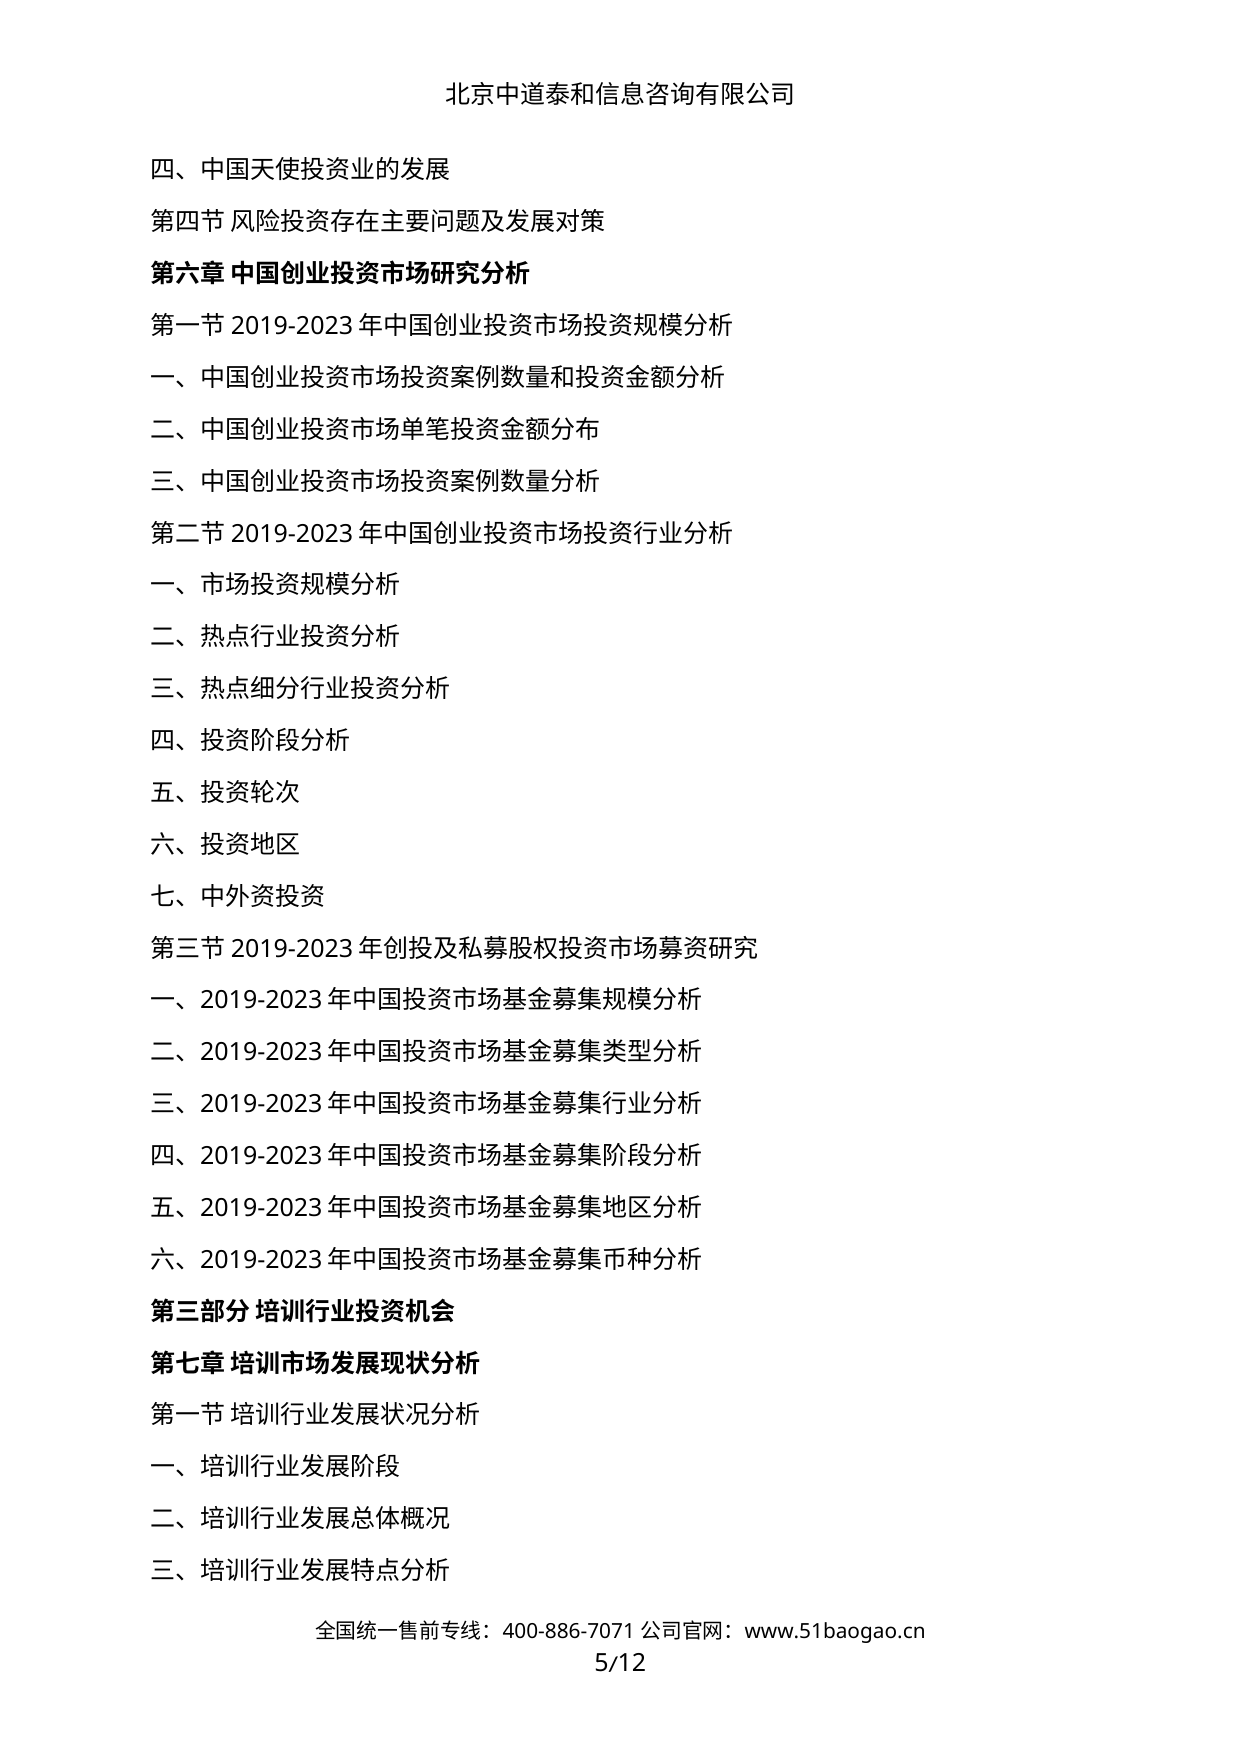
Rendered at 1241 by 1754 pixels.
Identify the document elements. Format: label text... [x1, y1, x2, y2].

text 第三节 2019-2023年创投及私募股权投资市场募资研究 [150, 928, 1090, 964]
text 第六章 中国创业投资市场研究分析 [150, 254, 1090, 290]
text 四、中国天使投资业的发展 [150, 150, 1090, 186]
text 四、2019-2023年中国投资市场基金募集阶段分析 [150, 1136, 1090, 1172]
text 六、投资地区 [150, 824, 1090, 861]
text 六、2019-2023年中国投资市场基金募集币种分析 [150, 1239, 1090, 1276]
text 第一节 培训行业发展状况分析 [150, 1395, 1090, 1431]
text 第一节 2019-2023年中国创业投资市场投资规模分析 [150, 306, 1090, 342]
text 五、投资轮次 [150, 772, 1090, 809]
text 第三部分 培训行业投资机会 [150, 1291, 1090, 1327]
text 第四节 风险投资存在主要问题及发展对策 [150, 202, 1090, 238]
text 二、2019-2023年中国投资市场基金募集类型分析 [150, 1032, 1090, 1068]
text 三、培训行业发展特点分析 [150, 1551, 1090, 1587]
text 一、中国创业投资市场投资案例数量和投资金额分析 [150, 357, 1090, 394]
text 三、2019-2023年中国投资市场基金募集行业分析 [150, 1084, 1090, 1120]
text 第七章 培训市场发展现状分析 [150, 1343, 1090, 1379]
text 二、中国创业投资市场单笔投资金额分布 [150, 409, 1090, 446]
text 二、热点行业投资分析 [150, 617, 1090, 653]
text 第二节 2019-2023年中国创业投资市场投资行业分析 [150, 513, 1090, 549]
text 七、中外资投资 [150, 876, 1090, 912]
text 一、培训行业发展阶段 [150, 1447, 1090, 1483]
text 三、中国创业投资市场投资案例数量分析 [150, 461, 1090, 497]
text 一、市场投资规模分析 [150, 565, 1090, 601]
text 五、2019-2023年中国投资市场基金募集地区分析 [150, 1187, 1090, 1224]
text 三、热点细分行业投资分析 [150, 669, 1090, 705]
text 二、培训行业发展总体概况 [150, 1499, 1090, 1535]
text 四、投资阶段分析 [150, 721, 1090, 757]
text 一、2019-2023年中国投资市场基金募集规模分析 [150, 980, 1090, 1016]
